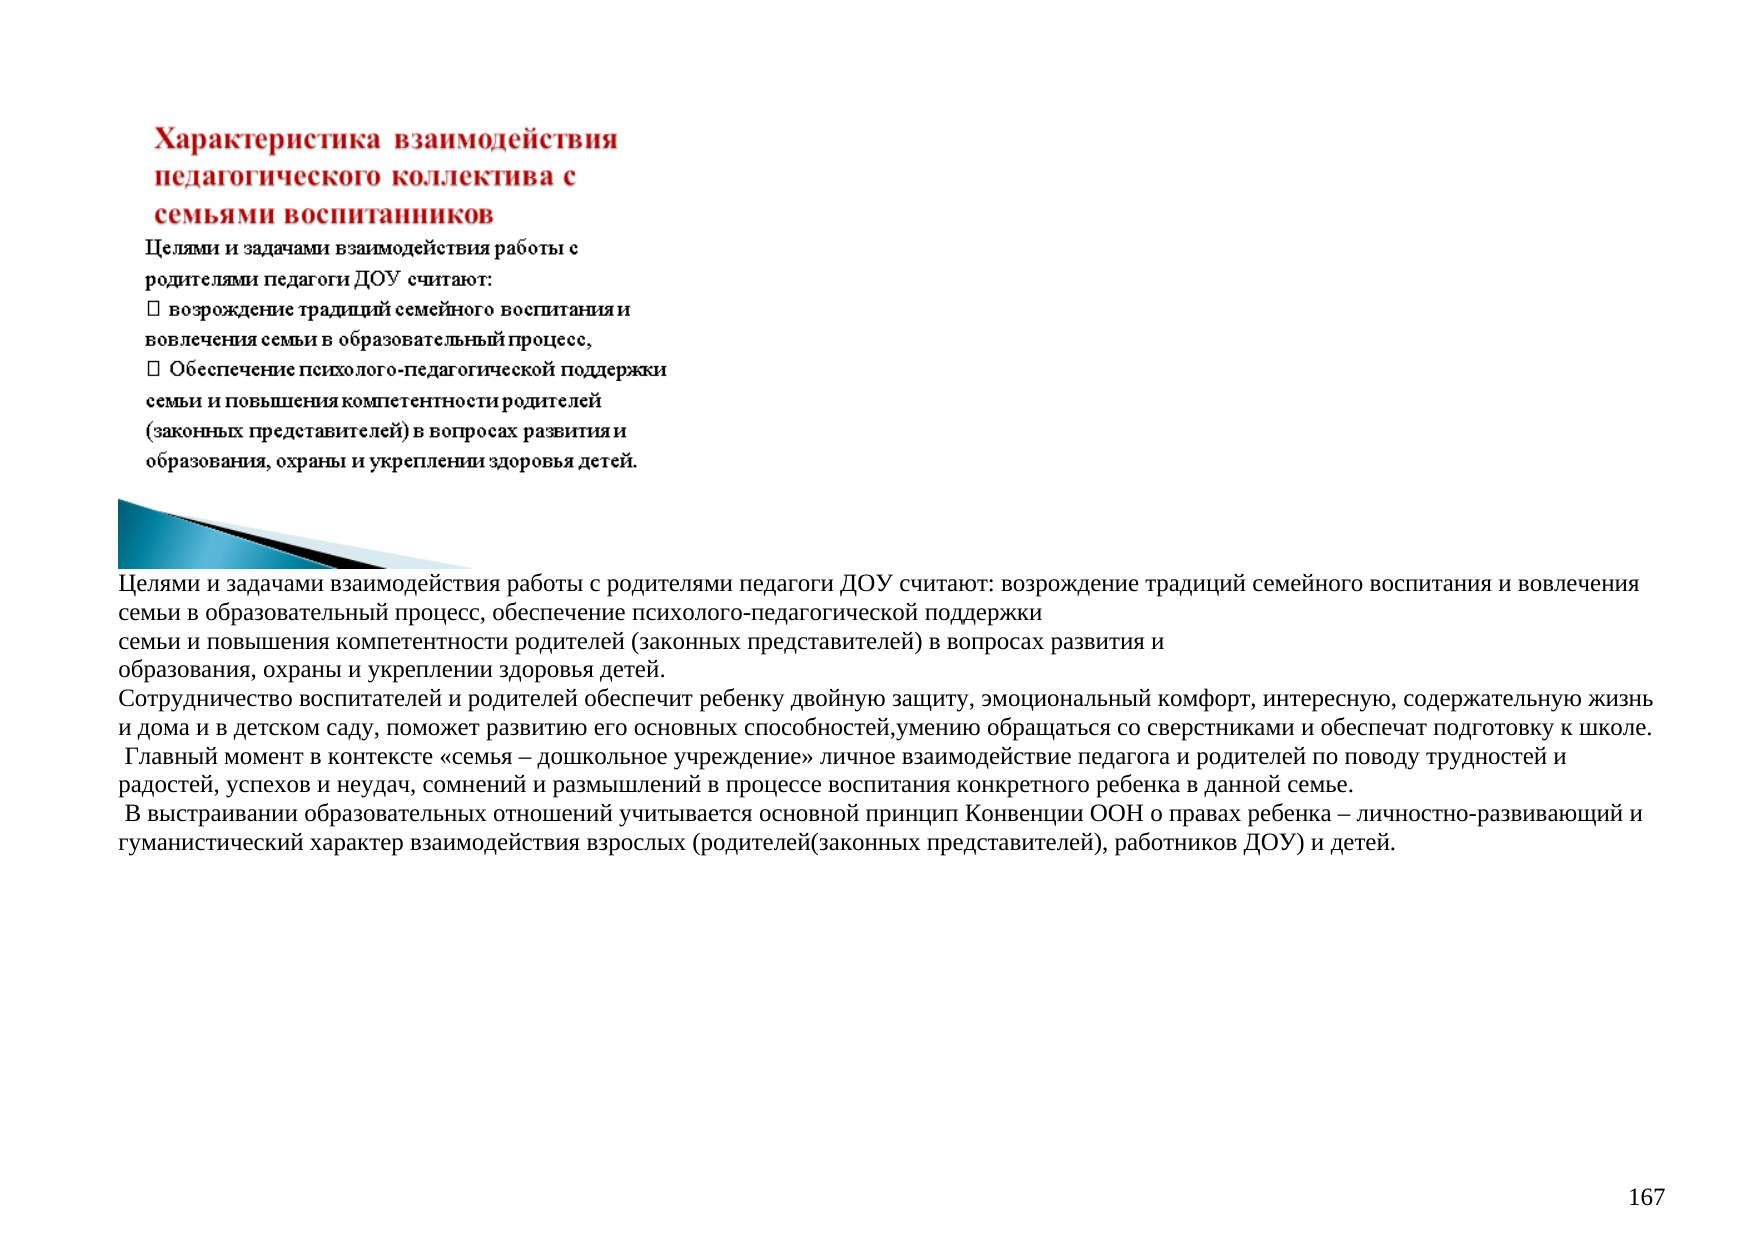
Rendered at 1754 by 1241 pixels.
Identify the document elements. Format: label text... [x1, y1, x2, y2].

text Сотрудничество воспитателей и родителей обеспечит ребенку двойную защиту, эмоциональный комфорт, интересную, содержательную жизнь и дома и в детском саду, поможет развитию его основных способностей,умению обращаться со сверстниками и обеспечат подготовку к школе. [118, 683, 1665, 741]
text семьи и повышения компетентности родителей (законных представителей) в вопросах развития и [118, 626, 1665, 654]
text образования, охраны и укреплении здоровья детей. [118, 654, 1665, 683]
text В выстраивании образовательных отношений учитывается основной принцип Конвенции ООН о правах ребенка – личностно-развивающий и гуманистический характер взаимодействия взрослых (родителей(законных представителей), работников ДОУ) и детей. [118, 798, 1665, 856]
text Целями и задачами взаимодействия работы с родителями педагоги ДОУ считают: возрождение традиций семейного воспитания и вовлечения семьи в образовательный процесс, обеспечение психолого-педагогической поддержки [118, 568, 1665, 626]
picture [118, 118, 719, 569]
text Главный момент в контексте «семья – дошкольное учреждение» личное взаимодействие педагога и родителей по поводу трудностей и радостей, успехов и неудач, сомнений и размышлений в процессе воспитания конкретного ребенка в данной семье. [118, 741, 1665, 798]
